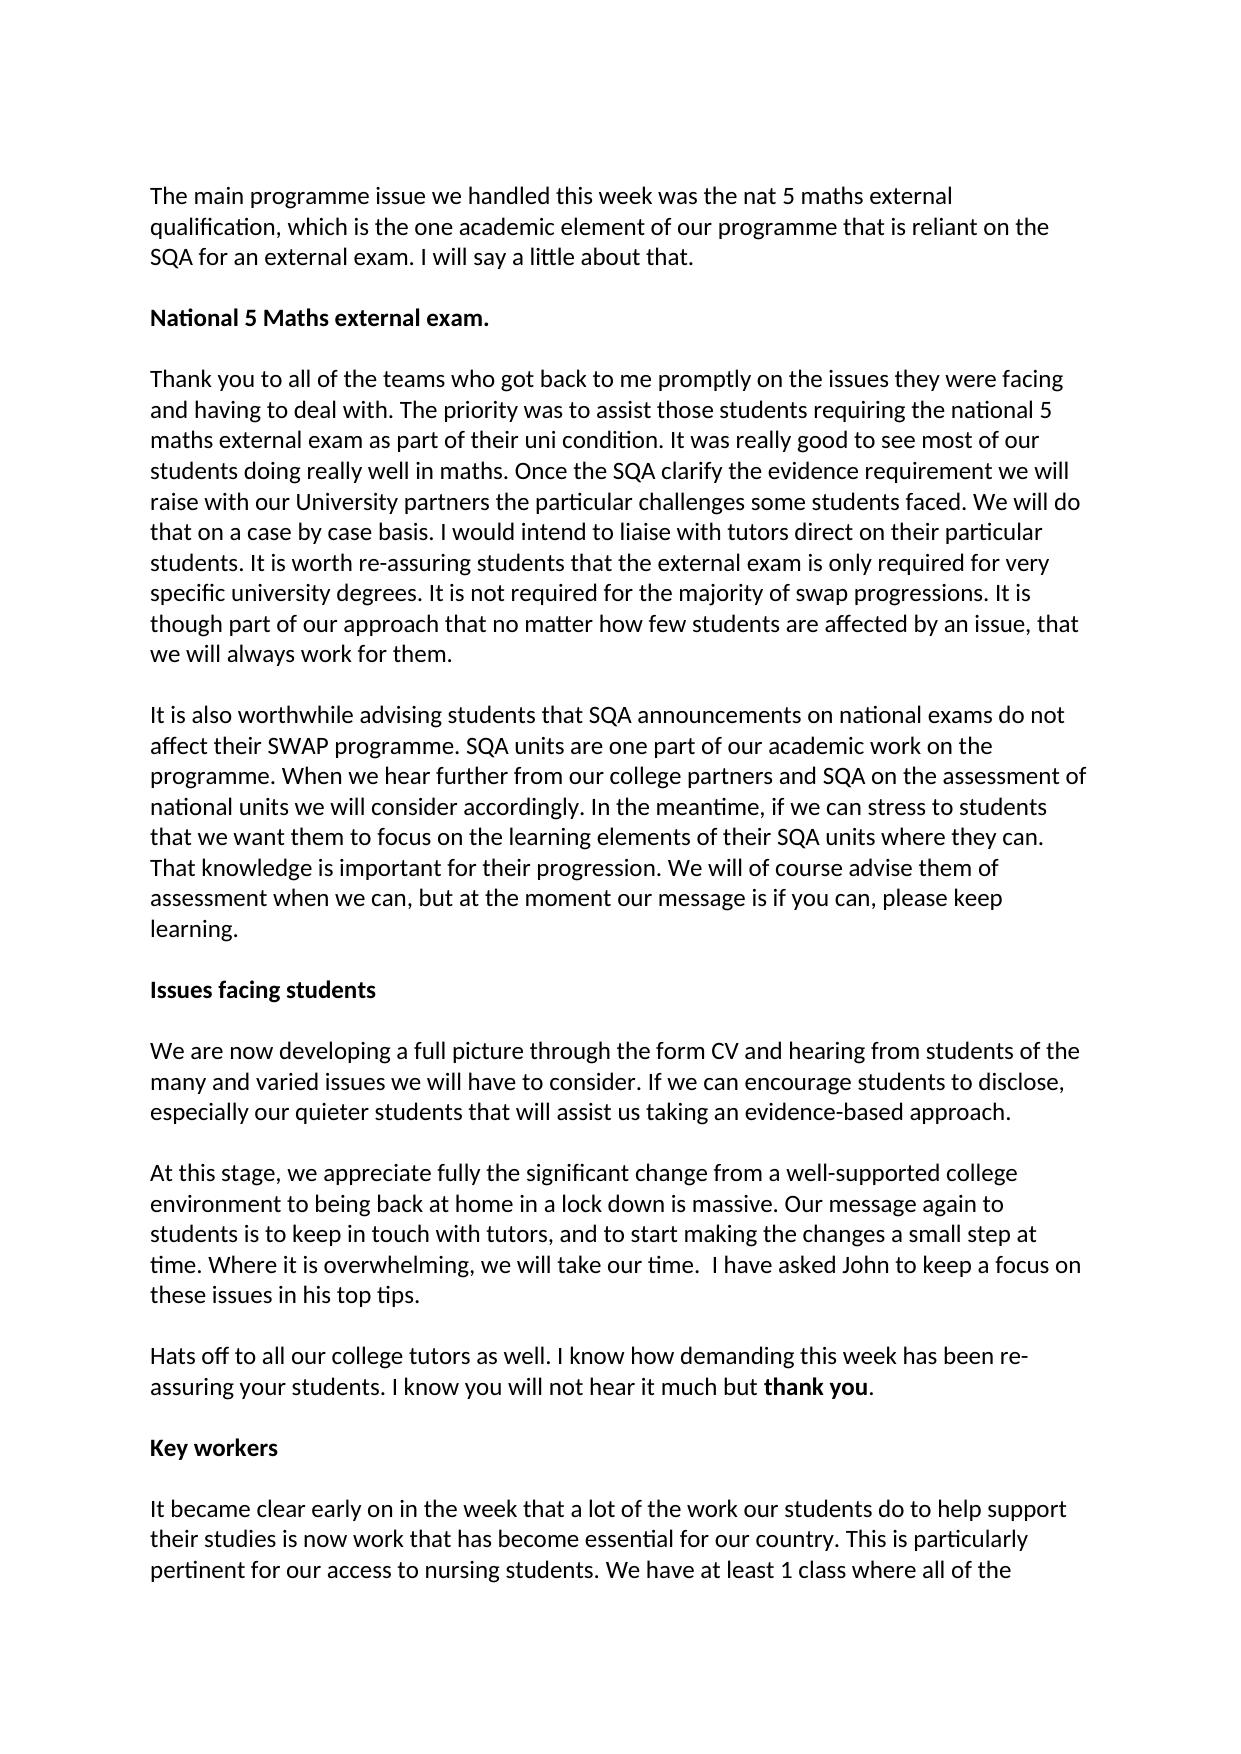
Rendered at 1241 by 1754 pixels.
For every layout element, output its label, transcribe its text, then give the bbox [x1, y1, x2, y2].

text Key workers [150, 1432, 1090, 1462]
text Issues facing students [150, 974, 1090, 1004]
text At this stage, we appreciate fully the significant change from a well-supported college environment to being back at home in a lock down is massive. Our message again to students is to keep in touch with tutors, and to start making the changes a small step at time. Where it is overwhelming, we will take our time. I have asked John to keep a focus on these issues in his top tips. [150, 1157, 1090, 1310]
text The main programme issue we handled this week was the nat 5 maths external qualification, which is the one academic element of our programme that is reliant on the SQA for an external exam. I will say a little about that. [150, 181, 1090, 272]
text National 5 Maths external exam. [150, 303, 1090, 333]
text We are now developing a full picture through the form CV and hearing from students of the many and varied issues we will have to consider. If we can encourage students to disclose, especially our quieter students that will assist us taking an evidence-based approach. [150, 1035, 1090, 1127]
text Hats off to all our college tutors as well. I know how demanding this week has been re-assuring your students. I know you will not hear it much but thank you. [150, 1340, 1090, 1401]
text Thank you to all of the teams who got back to me promptly on the issues they were facing and having to deal with. The priority was to assist those students requiring the national 5 maths external exam as part of their uni condition. It was really good to see most of our students doing really well in maths. Once the SQA clarify the evidence requirement we will raise with our University partners the particular challenges some students faced. We will do that on a case by case basis. I would intend to liaise with tutors direct on their particular students. It is worth re-assuring students that the external exam is only required for very specific university degrees. It is not required for the majority of swap progressions. It is though part of our approach that no matter how few students are affected by an issue, that we will always work for them. [150, 364, 1090, 669]
text It is also worthwhile advising students that SQA announcements on national exams do not affect their SWAP programme. SQA units are one part of our academic work on the programme. When we hear further from our college partners and SQA on the assessment of national units we will consider accordingly. In the meantime, if we can stress to students that we want them to focus on the learning elements of their SQA units where they can. That knowledge is important for their progression. We will of course advise them of assessment when we can, but at the moment our message is if you can, please keep learning. [150, 699, 1090, 943]
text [150, 1493, 1090, 1584]
